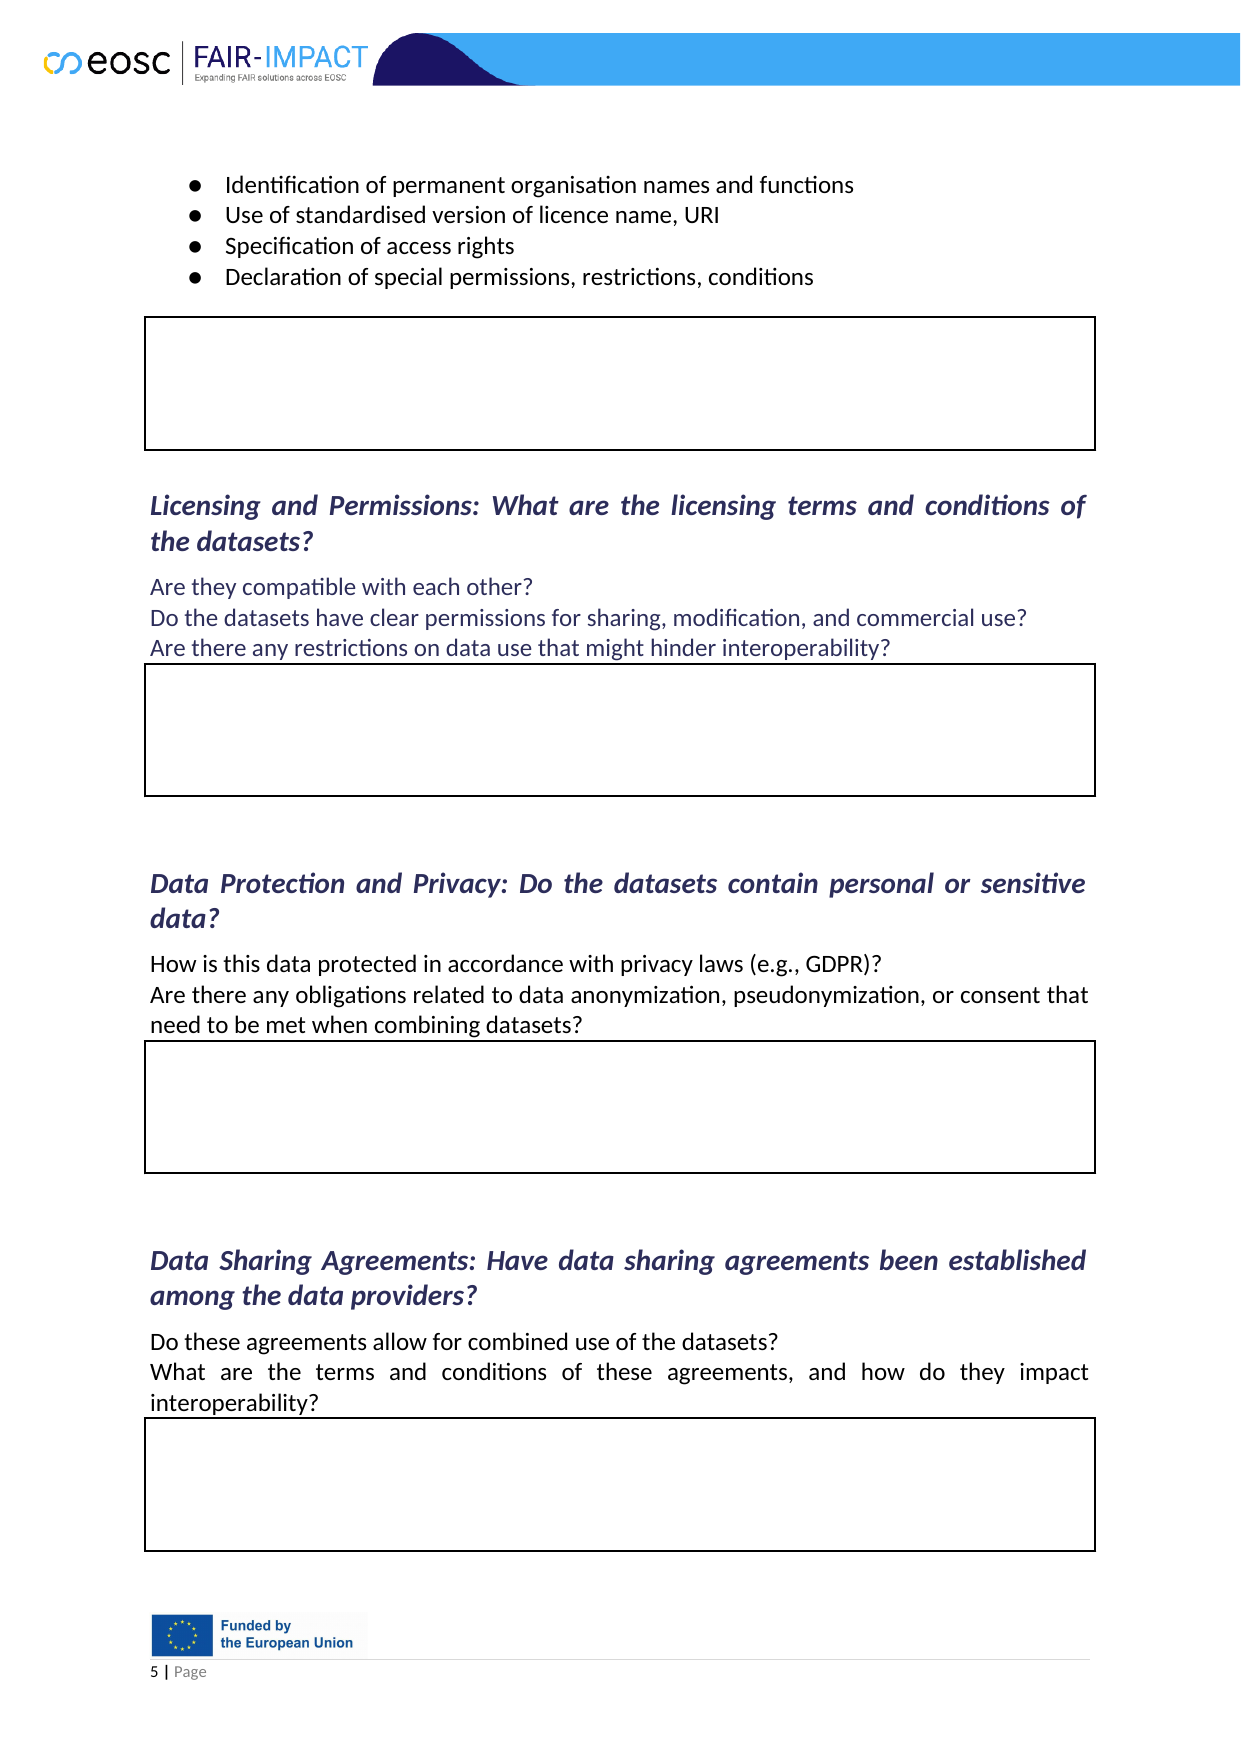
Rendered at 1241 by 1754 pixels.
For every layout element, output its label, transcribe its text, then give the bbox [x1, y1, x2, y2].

text Are there any restrictions on data use that might hinder interoperability? [150, 632, 1090, 663]
list Specification of access rights [187, 230, 1090, 261]
subtitle Data Protection and Privacy: Do the datasets contain personal or sensitive data? [150, 865, 1090, 936]
text Are there any obligations related to data anonymization, pseudonymization, or consent that need to be met when combining datasets? [150, 979, 1090, 1040]
text How is this data protected in accordance with privacy laws (e.g., GDPR)? [150, 948, 1090, 979]
list Use of standardised version of licence name, URI [187, 199, 1090, 230]
picture [43, 33, 1241, 86]
subtitle Data Sharing Agreements: Have data sharing agreements been established among the data providers? [150, 1242, 1090, 1313]
list Identification of permanent organisation names and functions [187, 169, 1090, 199]
picture [149, 1612, 368, 1659]
subtitle Licensing and Permissions: What are the licensing terms and conditions of the datasets? [150, 487, 1090, 559]
list Declaration of special permissions, restrictions, conditions [187, 261, 1090, 291]
text Do the datasets have clear permissions for sharing, modification, and commercial use? [150, 602, 1090, 632]
text What are the terms and conditions of these agreements, and how do they impact interoperability? [150, 1356, 1090, 1417]
text Do these agreements allow for combined use of the datasets? [150, 1326, 1090, 1356]
text Are they compatible with each other? [150, 571, 1090, 602]
